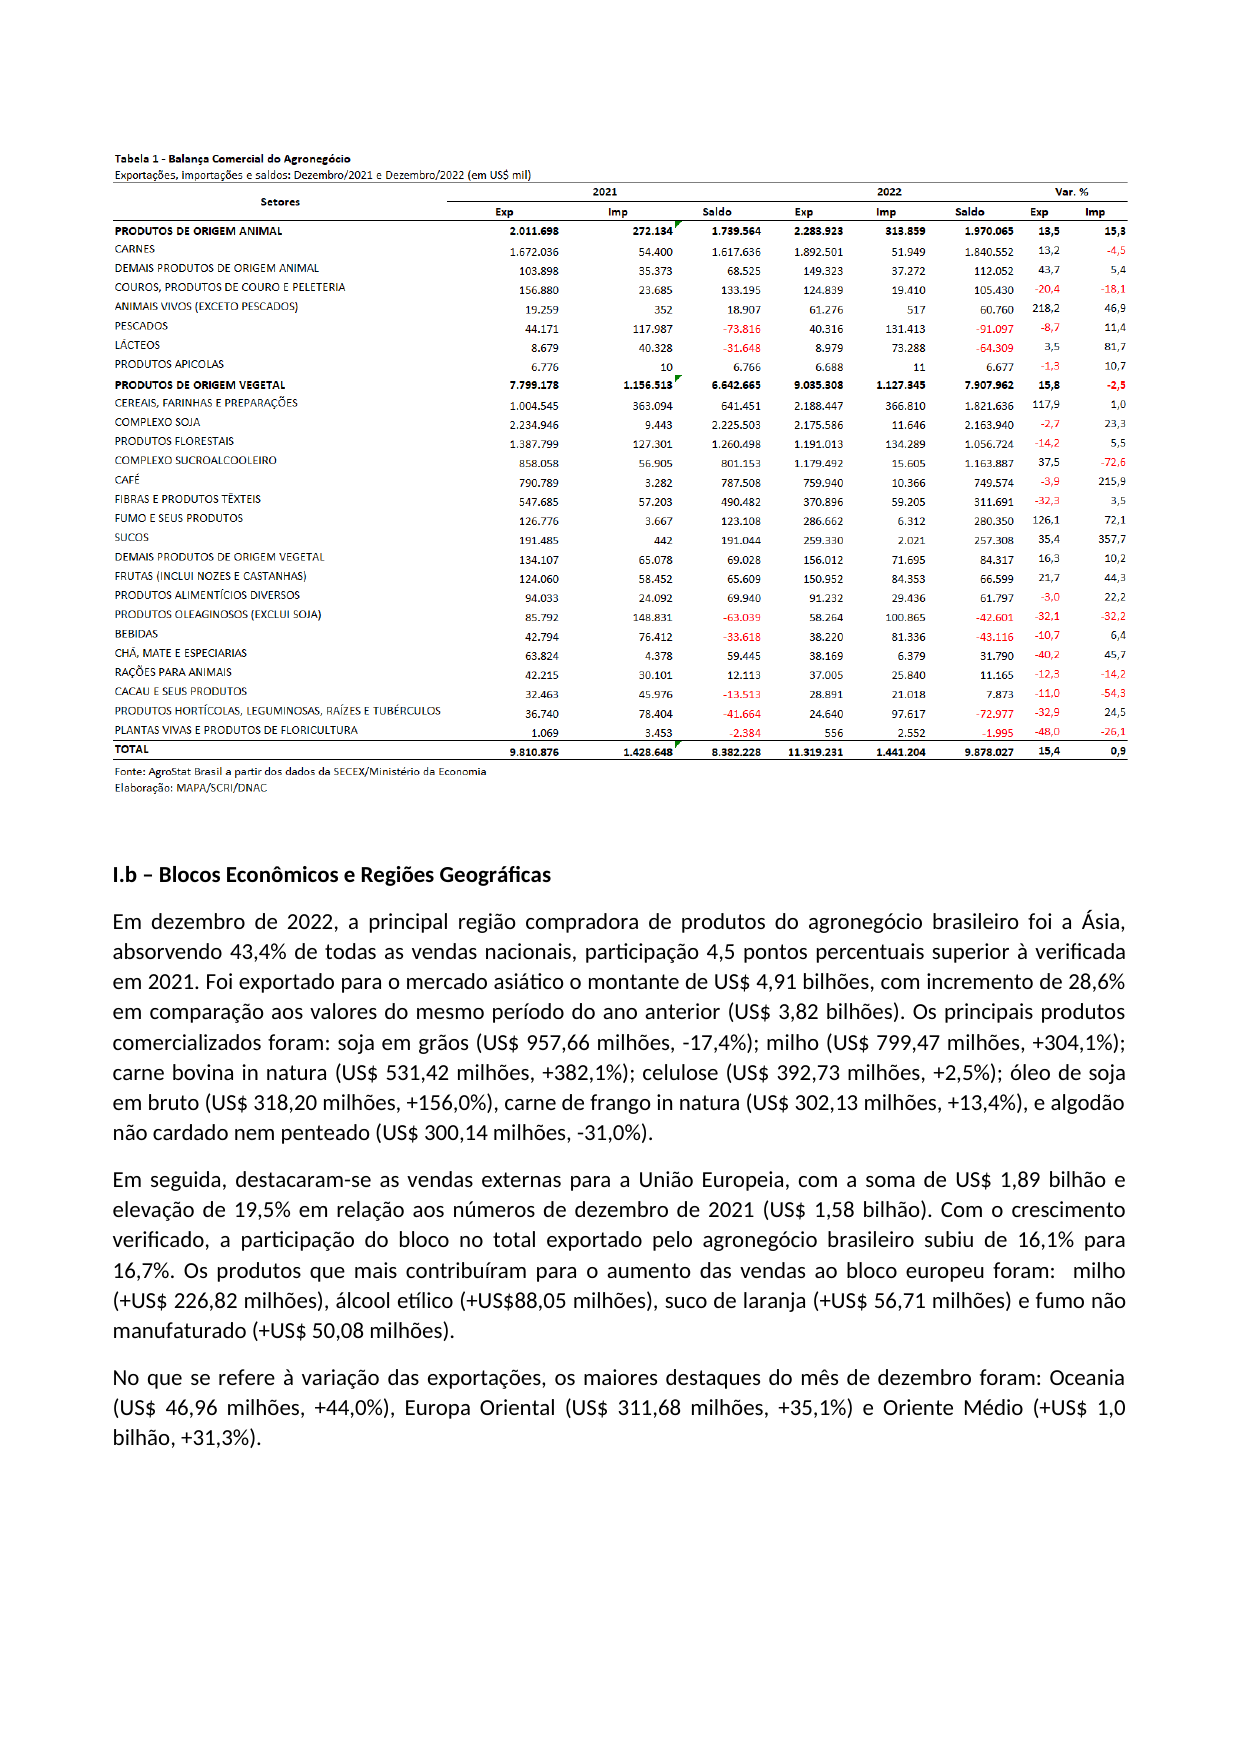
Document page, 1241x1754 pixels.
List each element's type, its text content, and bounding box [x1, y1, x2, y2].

text No que se refere à variação das exportações, os maiores destaques do mês de dezembro foram: Oceania (US$ 46,96 milhões, +44,0%), Europa Oriental (US$ 311,68 milhões, +35,1%) e Oriente Médio (+US$ 1,0 bilhão, +31,3%). [112, 1363, 1128, 1452]
text Em dezembro de 2022, a principal região compradora de produtos do agronegócio brasileiro foi a Ásia, absorvendo 43,4% de todas as vendas nacionais, participação 4,5 pontos percentuais superior à verificada em 2021. Foi exportado para o mercado asiático o montante de US$ 4,91 bilhões, com incremento de 28,6% em comparação aos valores do mesmo período do ano anterior (US$ 3,82 bilhões). Os principais produtos comercializados foram: soja em grãos (US$ 957,66 milhões, -17,4%); milho (US$ 799,47 milhões, +304,1%); carne bovina in natura (US$ 531,42 milhões, +382,1%); celulose (US$ 392,73 milhões, +2,5%); óleo de soja em bruto (US$ 318,20 milhões, +156,0%), carne de frango in natura (US$ 302,13 milhões, +13,4%), e algodão não cardado nem penteado (US$ 300,14 milhões, -31,0%). [112, 907, 1128, 1146]
text Em seguida, destacaram-se as vendas externas para a União Europeia, com a soma de US$ 1,89 bilhão e elevação de 19,5% em relação aos números de dezembro de 2021 (US$ 1,58 bilhão). Com o crescimento verificado, a participação do bloco no total exportado pelo agronegócio brasileiro subiu de 16,1% para 16,7%. Os produtos que mais contribuíram para o aumento das vendas ao bloco europeu foram: milho (+US$ 226,82 milhões), álcool etílico (+US$88,05 milhões), suco de laranja (+US$ 56,71 milhões) e fumo não manufaturado (+US$ 50,08 milhões). [112, 1165, 1128, 1344]
picture [112, 150, 1128, 795]
text I.b – Blocos Econômicos e Regiões Geográficas [112, 860, 1128, 888]
